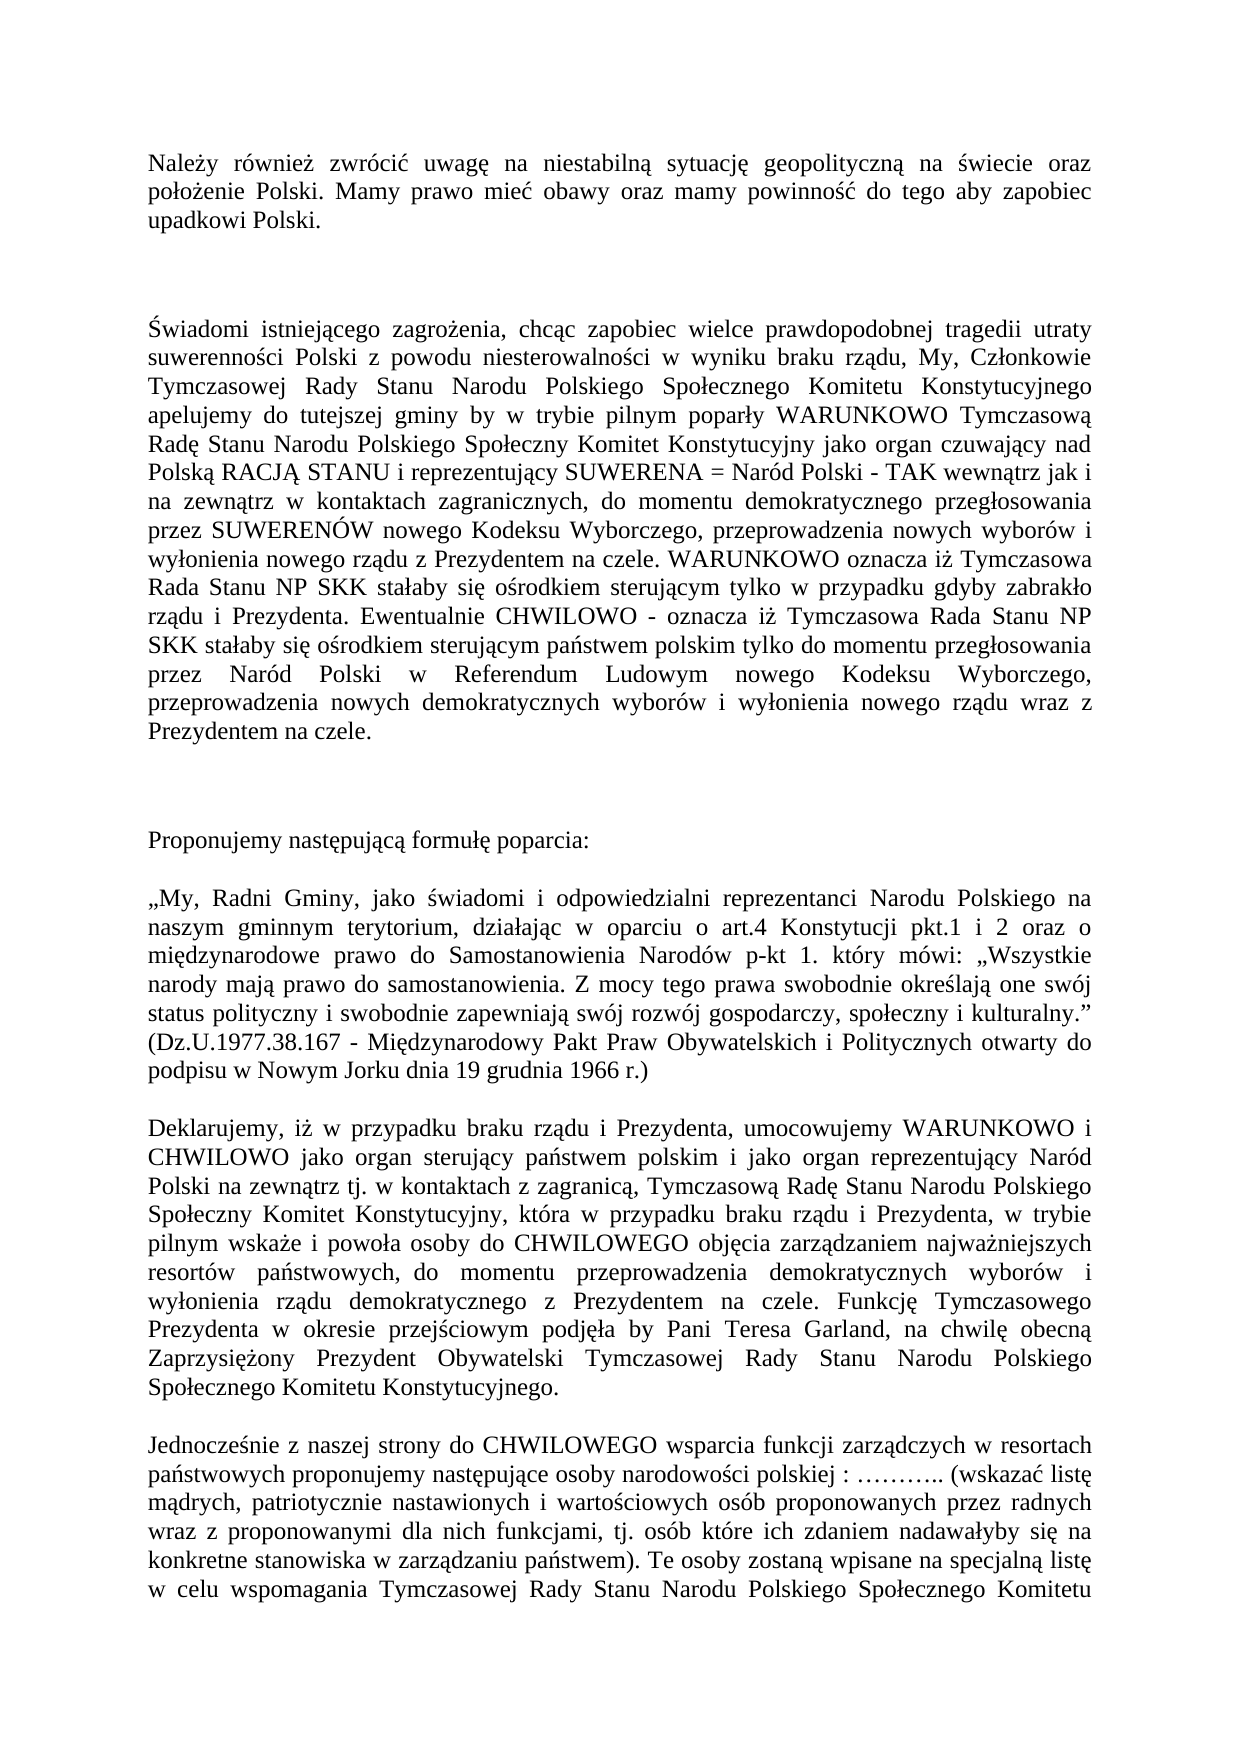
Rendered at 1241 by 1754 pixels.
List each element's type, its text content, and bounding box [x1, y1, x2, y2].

text Świadomi istniejącego zagrożenia, chcąc zapobiec wielce prawdopodobnej tragedii utraty suwerenności Polski z powodu niesterowalności w wyniku braku rządu, My, Członkowie Tymczasowej Rady Stanu Narodu Polskiego Społecznego Komitetu Konstytucyjnego apelujemy do tutejszej gminy by w trybie pilnym poparły WARUNKOWO Tymczasową Radę Stanu Narodu Polskiego Społeczny Komitet Konstytucyjny jako organ czuwający nad Polską RACJĄ STANU i reprezentujący SUWERENA = Naród Polski - TAK wewnątrz jak i na zewnątrz w kontaktach zagranicznych, do momentu demokratycznego przegłosowania przez SUWERENÓW nowego Kodeksu Wyborczego, przeprowadzenia nowych wyborów i wyłonienia nowego rządu z Prezydentem na czele. WARUNKOWO oznacza iż Tymczasowa Rada Stanu NP SKK stałaby się ośrodkiem sterującym tylko w przypadku gdyby zabrakło rządu i Prezydenta. Ewentualnie CHWILOWO - oznacza iż Tymczasowa Rada Stanu NP SKK stałaby się ośrodkiem sterującym państwem polskim tylko do momentu przegłosowania przez Naród Polski w Referendum Ludowym nowego Kodeksu Wyborczego, przeprowadzenia nowych demokratycznych wyborów i wyłonienia nowego rządu wraz z Prezydentem na czele. [148, 314, 1093, 745]
text „My, Radni Gminy, jako świadomi i odpowiedzialni reprezentanci Narodu Polskiego na naszym gminnym terytorium, działając w oparciu o art.4 Konstytucji pkt.1 i 2 oraz o międzynarodowe prawo do Samostanowienia Narodów p-kt 1. który mówi: „Wszystkie narody mają prawo do samostanowienia. Z mocy tego prawa swobodnie określają one swój status polityczny i swobodnie zapewniają swój rozwój gospodarczy, społeczny i kulturalny.” (Dz.U.1977.38.167 - Międzynarodowy Pakt Praw Obywatelskich i Politycznych otwarty do podpisu w Nowym Jorku dnia 19 grudnia 1966 r.) [148, 883, 1093, 1084]
text Proponujemy następującą formułę poparcia: [148, 825, 1093, 854]
text Należy również zwrócić uwagę na niestabilną sytuację geopolityczną na świecie oraz położenie Polski. Mamy prawo mieć obawy oraz mamy powinność do tego aby zapobiec upadkowi Polski. [148, 148, 1093, 234]
text Deklarujemy, iż w przypadku braku rządu i Prezydenta, umocowujemy WARUNKOWO i CHWILOWO jako organ sterujący państwem polskim i jako organ reprezentujący Naród Polski na zewnątrz tj. w kontaktach z zagranicą, Tymczasową Radę Stanu Narodu Polskiego Społeczny Komitet Konstytucyjny, która w przypadku braku rządu i Prezydenta, w trybie pilnym wskaże i powoła osoby do CHWILOWEGO objęcia zarządzaniem najważniejszych resortów państwowych, do momentu przeprowadzenia demokratycznych wyborów i wyłonienia rządu demokratycznego z Prezydentem na czele. Funkcję Tymczasowego Prezydenta w okresie przejściowym podjęła by Pani Teresa Garland, na chwilę obecną Zaprzysiężony Prezydent Obywatelski Tymczasowej Rady Stanu Narodu Polskiego Społecznego Komitetu Konstytucyjnego. [148, 1113, 1093, 1401]
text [148, 1430, 1093, 1602]
